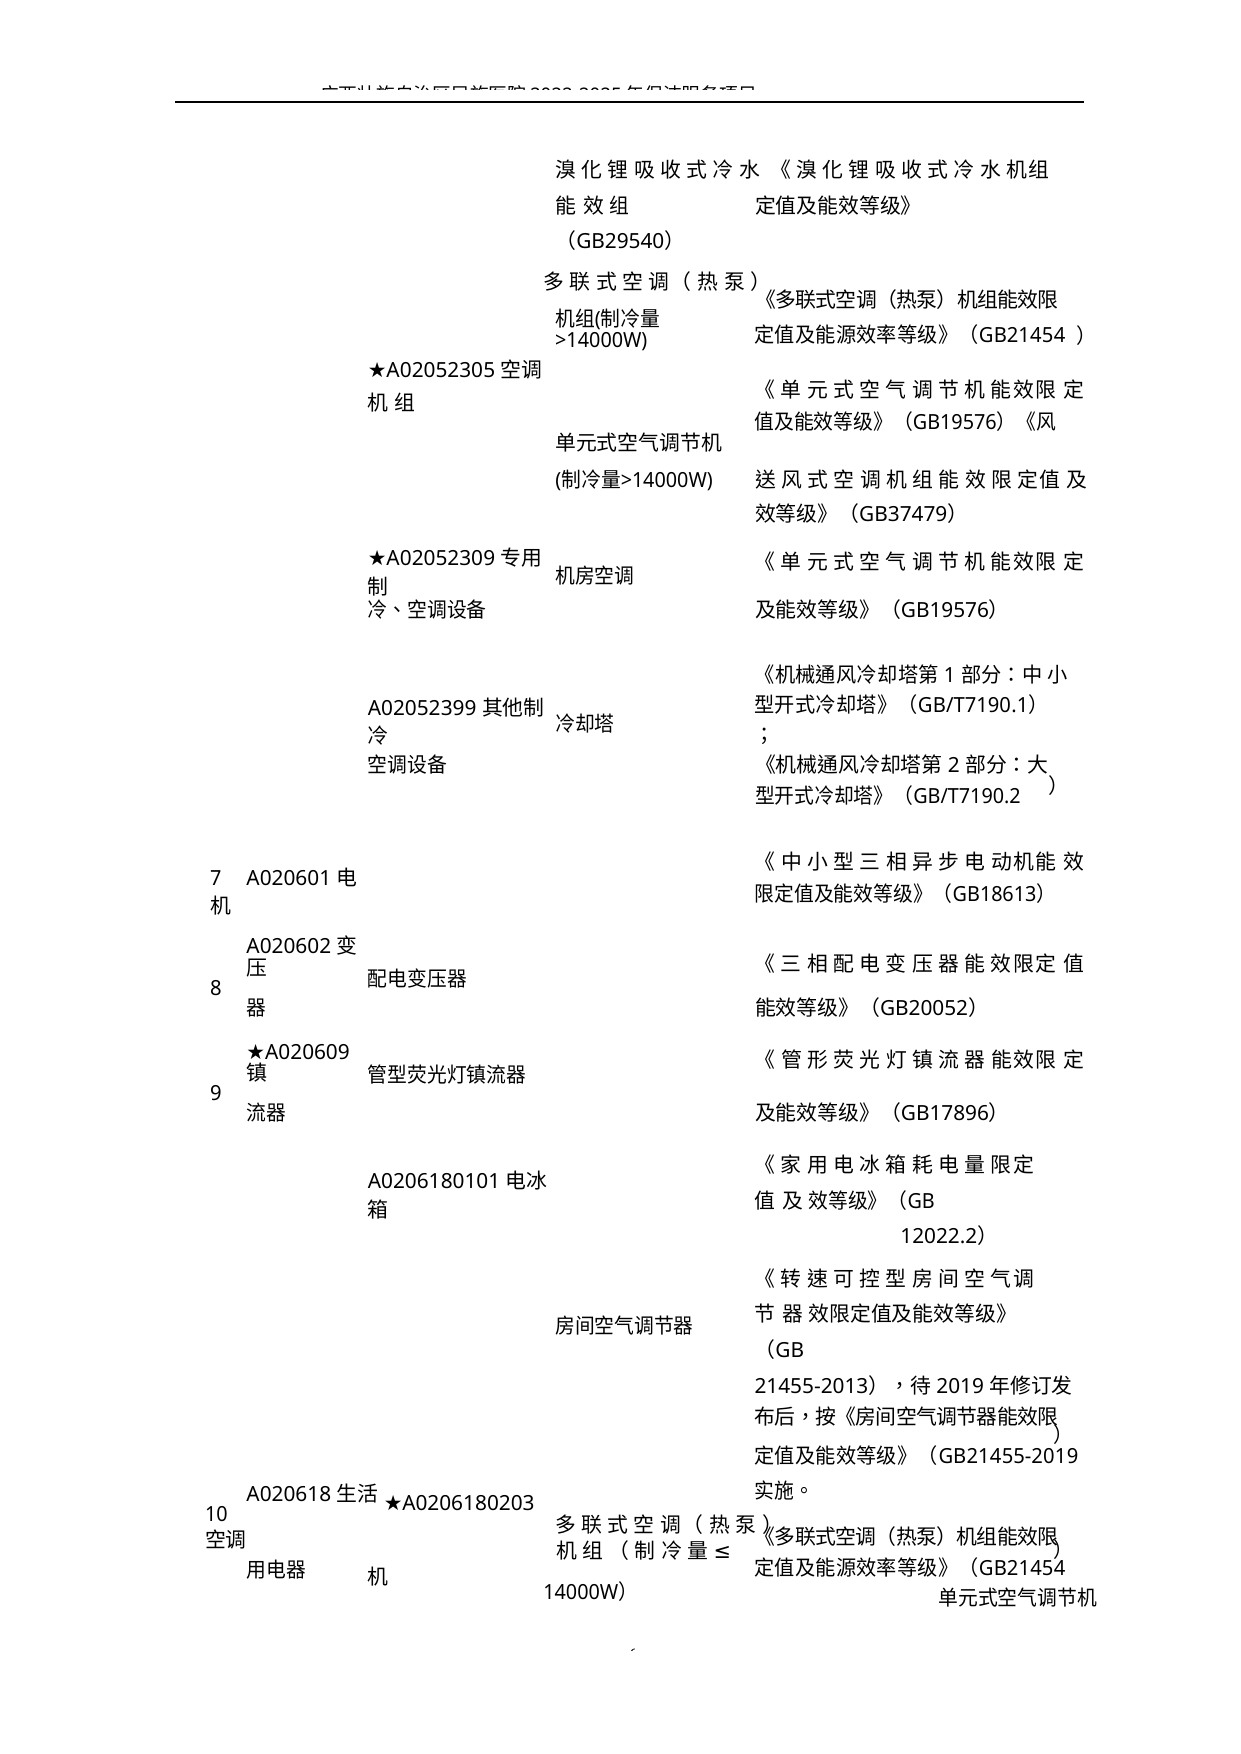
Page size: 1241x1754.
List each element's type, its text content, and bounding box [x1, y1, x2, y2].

text A020602 变压 [246, 937, 365, 980]
text 《 家 用 电 冰 箱 耗 电 量 限定值 及 效等级》（GB 12022.2） [754, 1150, 1050, 1250]
text ） [552, 1430, 1073, 1446]
text 《 单 元 式 空 气 调 节 机 能效限 定 [754, 547, 1096, 576]
text 《机械通风冷却塔第 1 部分：中 小型开式冷却塔》（GB/T7190.1） ； [754, 660, 1073, 755]
text 10 A020618 生活 ★A0206180203 空调 [205, 1480, 548, 1555]
text 机组(制冷量>14000W) [555, 310, 751, 352]
text 实施。多 联 式 空 调（ 热 泵 ） [555, 1471, 832, 1540]
text 《 管 形 荧 光 灯 镇 流 器 能效限 定 [754, 1046, 1096, 1074]
text 多 联 式 空 调（ 热 泵 ） [218, 272, 1096, 294]
text 空调设备 《机械通风冷却塔第 2 部分：大 [368, 757, 1050, 777]
text 9 [210, 1085, 365, 1104]
text 用电器 机 [246, 1555, 548, 1583]
text 定值及能效等级》（GB21455-2019 [754, 1446, 1096, 1468]
text 定值及能源效率等级》（GB21454 [754, 1562, 1096, 1579]
text 单元式空气调节机 [555, 428, 751, 457]
text A02052399 其他制冷 [368, 693, 548, 750]
text 14000W） [162, 1583, 638, 1604]
text A0206180101 电冰箱 [368, 1166, 548, 1223]
text 机 组 （ 制 冷 量 ≤ ） [552, 1546, 1073, 1562]
text 21455-2013），待 2019 年修订发 [754, 1371, 1096, 1400]
text 《多联式空调（热泵）机组能效限 [755, 294, 1096, 310]
text 定值及能源效率等级》（GB21454 ） [754, 320, 1096, 349]
text 流器 及能效等级》（GB17896） [246, 1104, 1050, 1125]
text 冷、空调设备 及能效等级》（GB19576） [368, 600, 1050, 621]
text 型开式冷却塔》（GB/T7190.2 ） [755, 777, 1096, 810]
text ★A02052305 空调机 组 [368, 355, 548, 416]
text 布后，按《房间空气调节器能效限 [754, 1406, 1096, 1429]
text 房间空气调节器 [555, 1311, 698, 1339]
text (制冷量>14000W) 送 风 式 空 调 机 组 能 效 限 定值 及 [555, 465, 1096, 493]
text 《 中 小 型 三 相 异 步 电 动机能 效 限定值及能效等级》（GB18613） [754, 847, 1096, 908]
text 器 能效等级》（GB20052） [246, 999, 1050, 1019]
text 《 单 元 式 空 气 调 节 机 能效限 定 值及能效等级》（GB19576）《风 [754, 375, 1096, 436]
text 机房空调 [555, 564, 637, 588]
text 溴 化 锂 吸 收 式 冷 水 《 溴 化 锂 吸 收 式 冷 水 机组能 效 组 定值及能效等级》（GB29540） [555, 155, 1050, 255]
text 配电变压器 [368, 966, 470, 991]
text 效等级》（GB37479） [755, 499, 1050, 527]
text 7 A020601 电机 [210, 863, 364, 920]
text 单元式空气调节机 [723, 1583, 1096, 1611]
text 冷却塔 [555, 710, 616, 736]
text 8 [210, 980, 365, 999]
text ★A020609 镇 [246, 1042, 365, 1085]
text 《 三 相 配 电 变 压 器 能 效限定 值 [754, 949, 1096, 978]
text 管型荧光灯镇流器 [368, 1062, 532, 1087]
text 《 转 速 可 控 型 房 间 空 气调节 器 效限定值及能效等级》（GB [754, 1264, 1050, 1363]
text ★A02052309 专用制 [368, 543, 548, 600]
